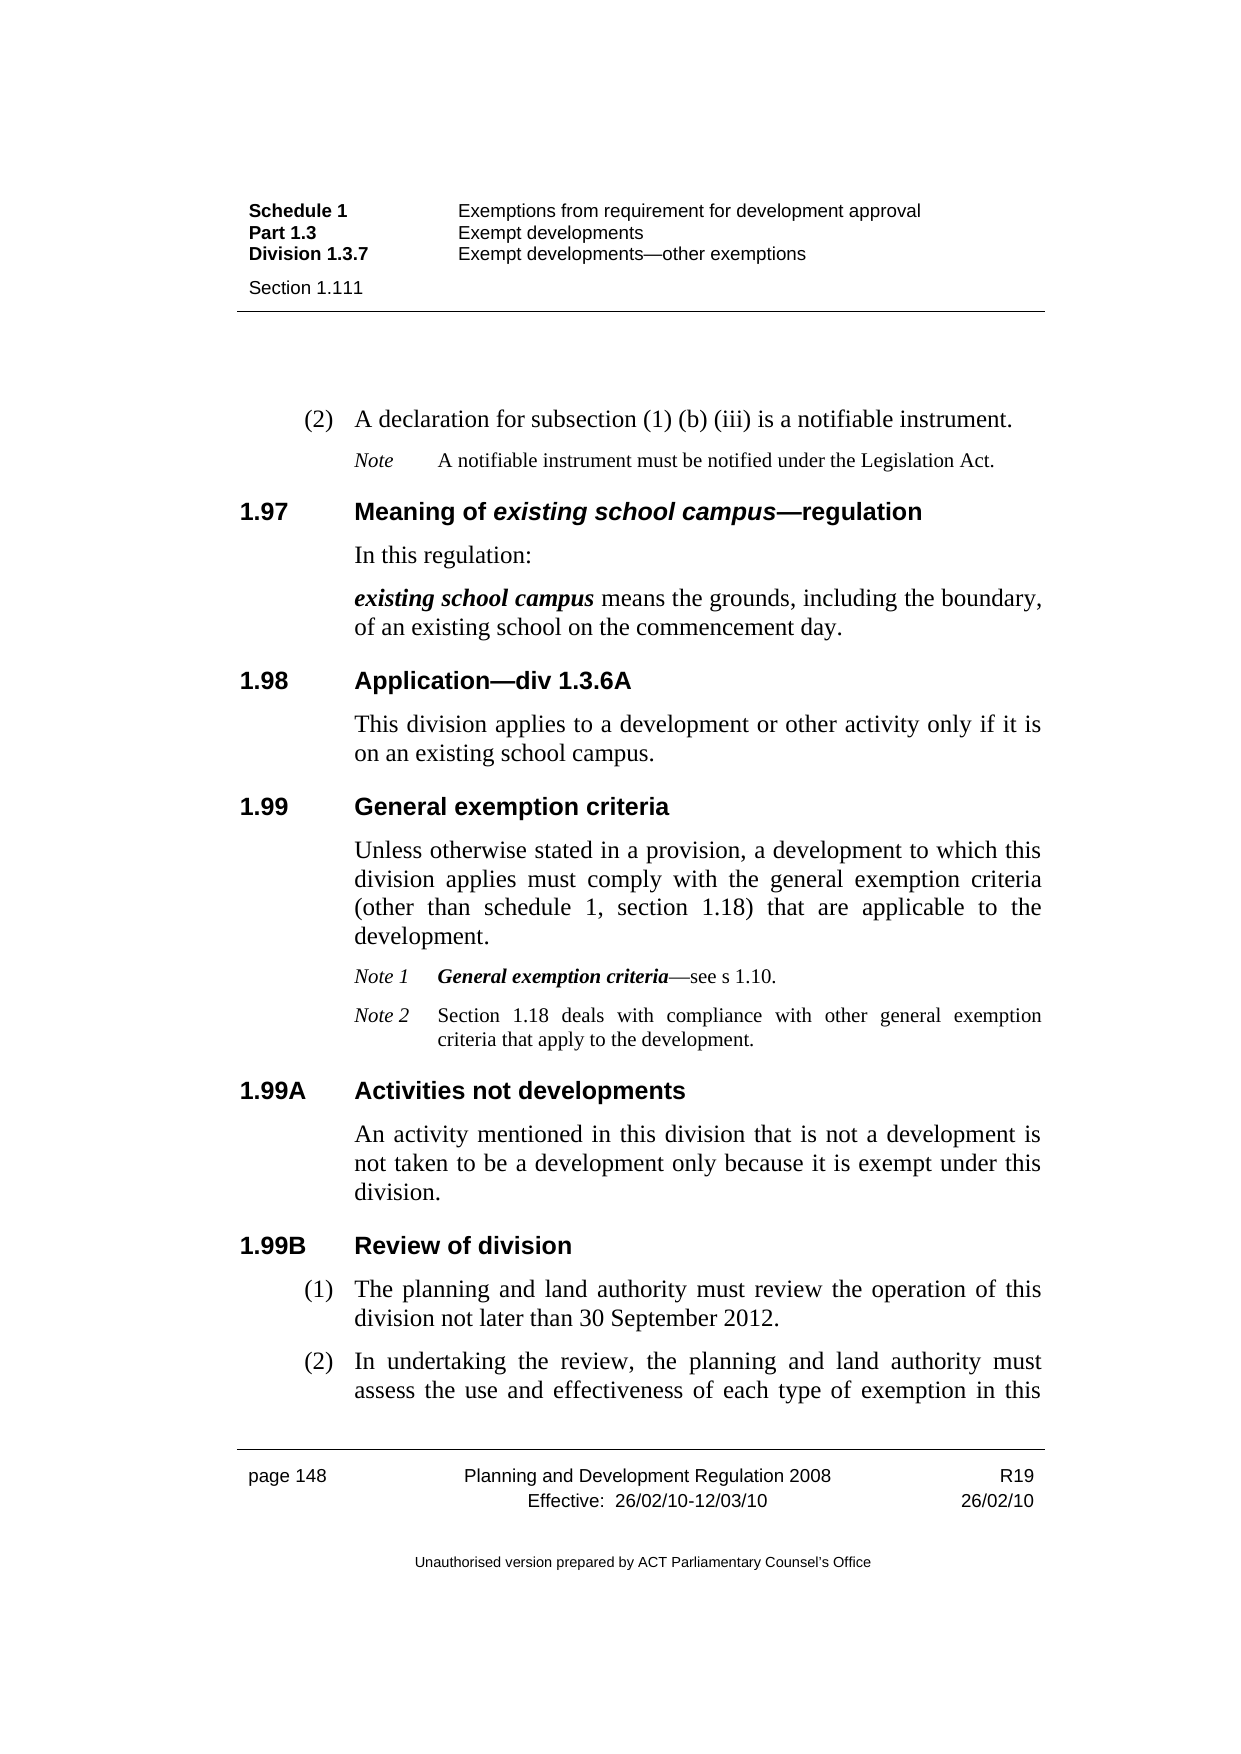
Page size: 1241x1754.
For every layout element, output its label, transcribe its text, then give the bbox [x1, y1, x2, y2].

text 1.99 General exemption criteria [239, 792, 1042, 820]
text 1.99B Review of division [239, 1231, 1042, 1259]
text Note 2 Section 1.18 deals with compliance with other general exemption criteria that apply to the development. [354, 1003, 1042, 1051]
text Note A notifiable instrument must be notified under the Legislation Act. [354, 447, 1042, 472]
text This division applies to a development or other activity only if it is on an existing school campus. [354, 709, 1042, 767]
text (2) A declaration for subsection (1) (b) (iii) is a notifiable instrument. [239, 404, 1042, 433]
text In this regulation: [354, 540, 1042, 569]
text An activity mentioned in this division that is not a development is not taken to be a development only because it is exempt under this division. [354, 1119, 1042, 1206]
text Unless otherwise stated in a provision, a development to which this division applies must comply with the general exemption criteria (other than schedule 1, section 1.18) that are applicable to the development. [354, 835, 1042, 950]
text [239, 1346, 1042, 1404]
text existing school campus means the grounds, including the boundary, of an existing school on the commencement day. [354, 583, 1042, 641]
text 1.98 Application—div 1.3.6A [239, 666, 1042, 694]
text (1) The planning and land authority must review the operation of this division not later than 30 September 2012. [239, 1274, 1042, 1332]
text 1.99A Activities not developments [239, 1076, 1042, 1105]
text 1.97 Meaning of existing school campus—regulation [239, 497, 1042, 525]
text Note 1 General exemption criteria—see s 1.10. [354, 964, 1042, 988]
